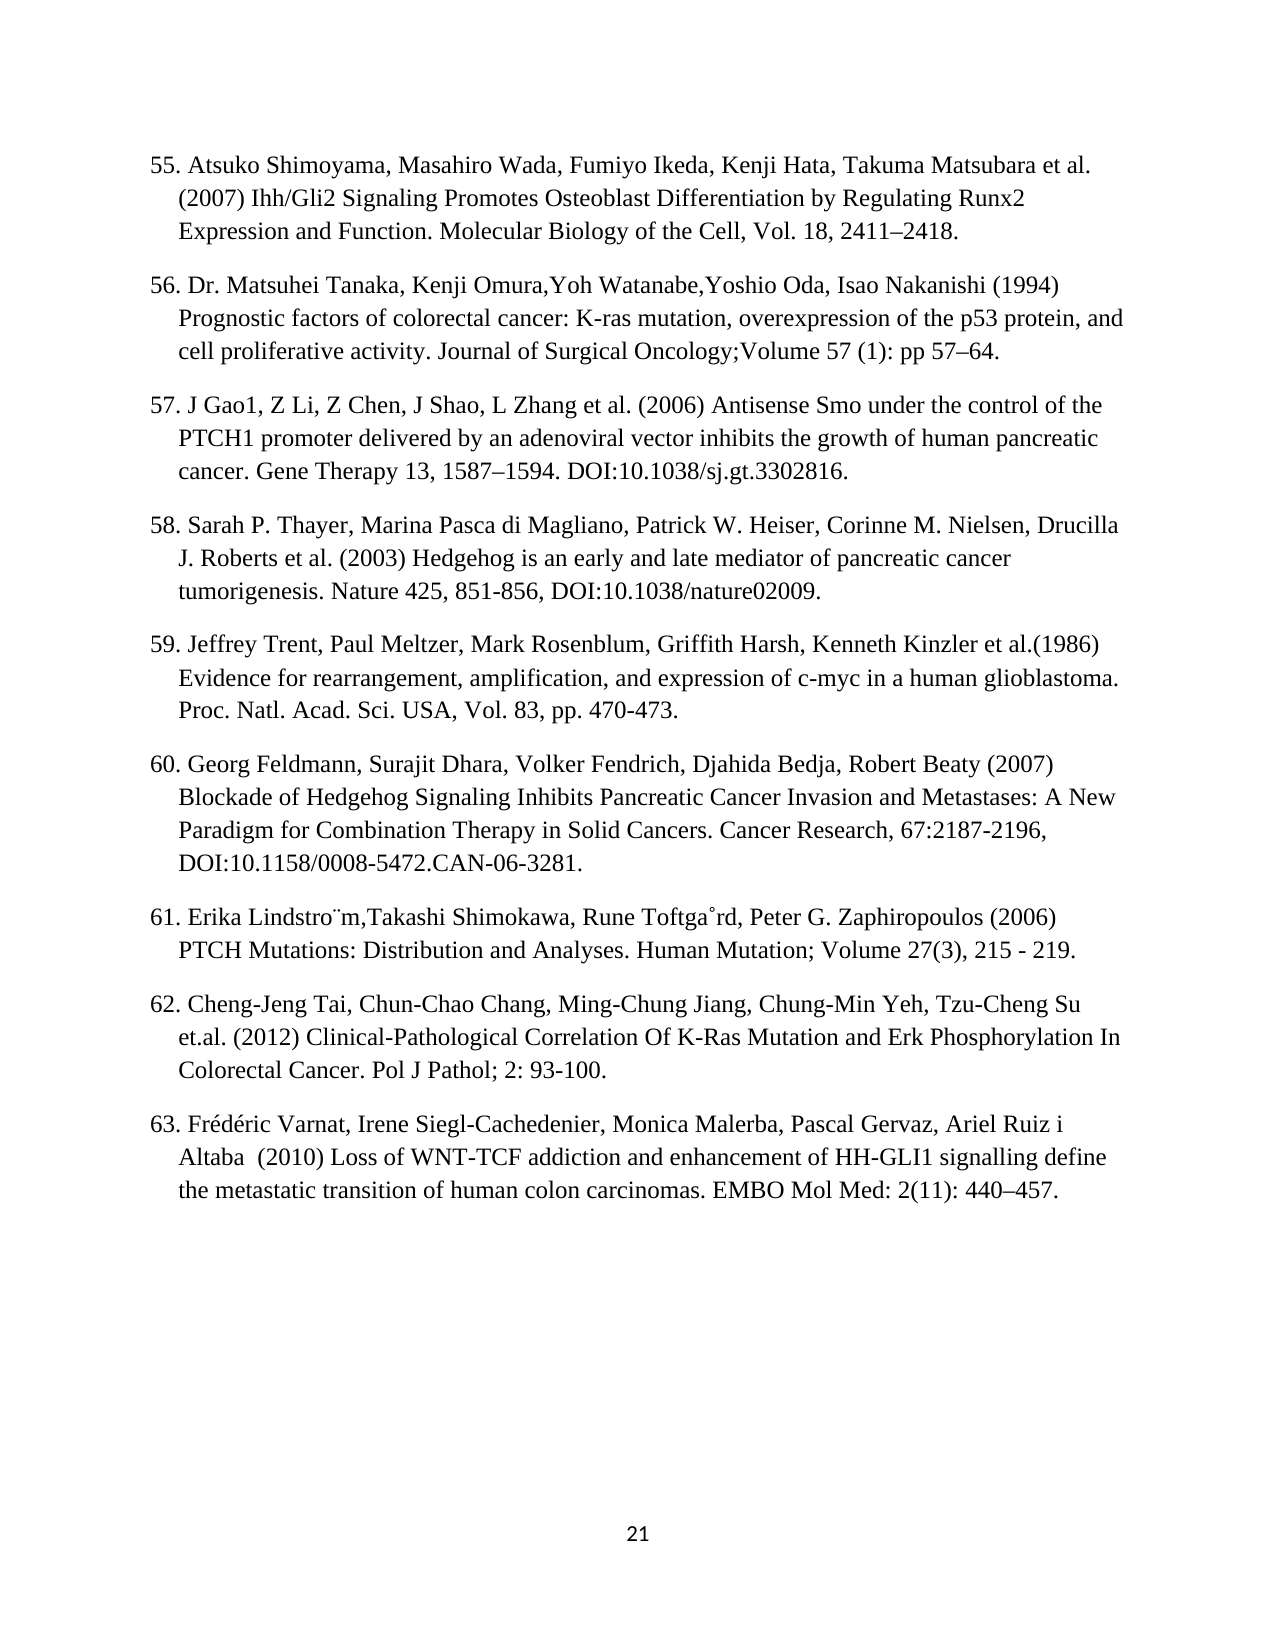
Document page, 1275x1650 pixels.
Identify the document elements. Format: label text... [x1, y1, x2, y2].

text 60. Georg Feldmann, Surajit Dhara, Volker Fendrich, Djahida Bedja, Robert Beaty (2007) Blockade of Hedgehog Signaling Inhibits Pancreatic Cancer Invasion and Metastases: A New Paradigm for Combination Therapy in Solid Cancers. Cancer Research, 67:2187-2196, DOI:10.1158/0008-5472.CAN-06-3281. [150, 749, 1125, 877]
text 57. J Gao1, Z Li, Z Chen, J Shao, L Zhang et al. (2006) Antisense Smo under the control of the PTCH1 promoter delivered by an adenoviral vector inhibits the growth of human pancreatic cancer. Gene Therapy 13, 1587–1594. DOI:10.1038/sj.gt.3302816. [150, 390, 1125, 484]
text 62. Cheng-Jeng Tai, Chun-Chao Chang, Ming-Chung Jiang, Chung-Min Yeh, Tzu-Cheng Su et.al. (2012) Clinical-Pathological Correlation Of K-Ras Mutation and Erk Phosphorylation In Colorectal Cancer. Pol J Pathol; 2: 93-100. [150, 989, 1125, 1084]
text 58. Sarah P. Thayer, Marina Pasca di Magliano, Patrick W. Heiser, Corinne M. Nielsen, Drucilla J. Roberts et al. (2003) Hedgehog is an early and late mediator of pancreatic cancer tumorigenesis. Nature 425, 851-856, DOI:10.1038/nature02009. [150, 510, 1125, 604]
text 55. Atsuko Shimoyama, Masahiro Wada, Fumiyo Ikeda, Kenji Hata, Takuma Matsubara et al.(2007) Ihh/Gli2 Signaling Promotes Osteoblast Differentiation by Regulating Runx2 Expression and Function. Molecular Biology of the Cell, Vol. 18, 2411–2418. [150, 150, 1125, 245]
text 61. Erika Lindstro¨m,Takashi Shimokawa, Rune Toftga˚rd, Peter G. Zaphiropoulos (2006) PTCH Mutations: Distribution and Analyses. Human Mutation; Volume 27(3), 215 - 219. [150, 902, 1125, 964]
text 56. Dr. Matsuhei Tanaka, Kenji Omura,Yoh Watanabe,Yoshio Oda, Isao Nakanishi (1994) Prognostic factors of colorectal cancer: K-ras mutation, overexpression of the p53 protein, and cell proliferative activity. Journal of Surgical Oncology;Volume 57 (1): pp 57–64. [150, 270, 1125, 365]
text 59. Jeffrey Trent, Paul Meltzer, Mark Rosenblum, Griffith Harsh, Kenneth Kinzler et al.(1986) Evidence for rearrangement, amplification, and expression of c-myc in a human glioblastoma. Proc. Natl. Acad. Sci. USA, Vol. 83, pp. 470-473. [150, 629, 1125, 724]
text 63. Frédéric Varnat, Irene Siegl-Cachedenier, Monica Malerba, Pascal Gervaz, Ariel Ruiz i Altaba (2010) Loss of WNT-TCF addiction and enhancement of HH-GLI1 signalling define the metastatic transition of human colon carcinomas. EMBO Mol Med: 2(11): 440–457. [150, 1109, 1125, 1204]
